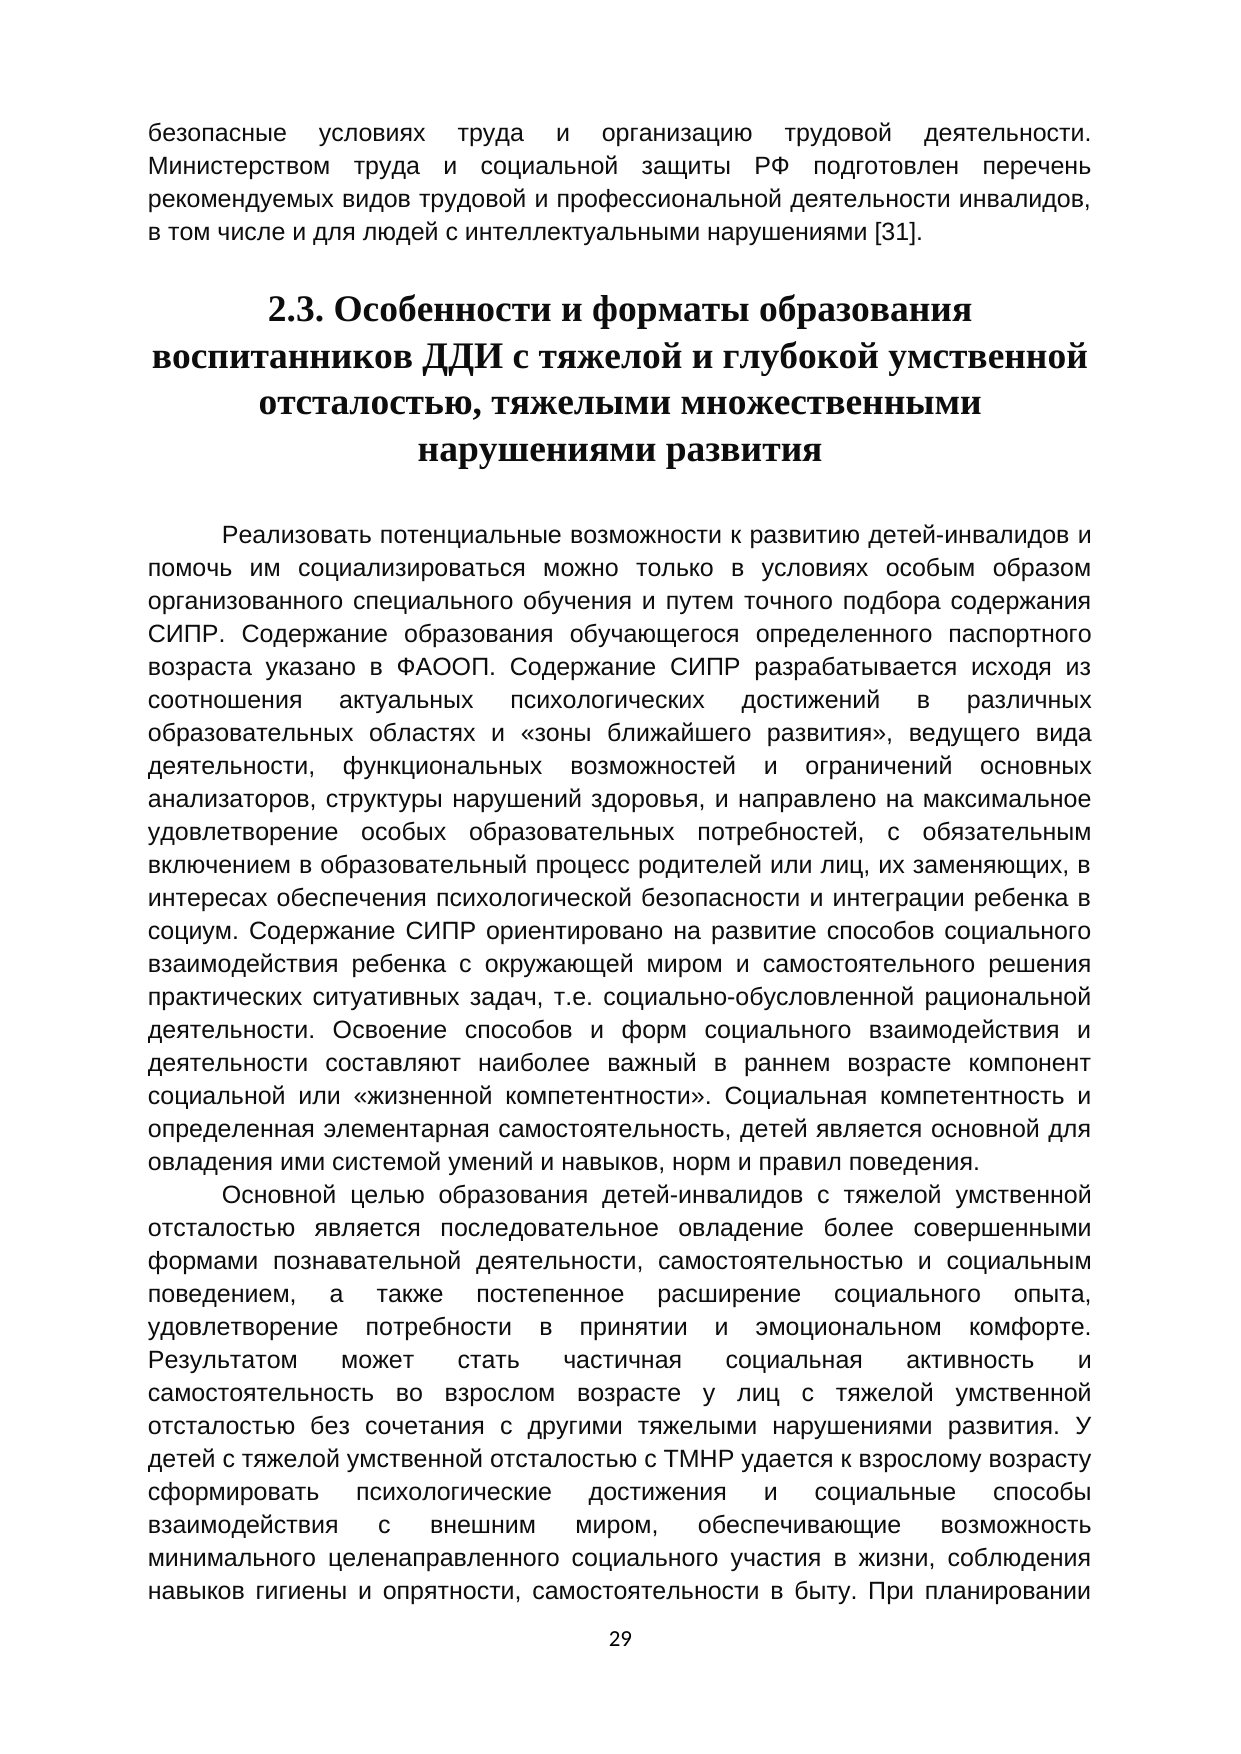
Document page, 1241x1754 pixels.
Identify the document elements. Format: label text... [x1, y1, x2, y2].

text Реализовать потенциальные возможности к развитию детей-инвалидов и помочь им социализироваться можно только в условиях особым образом организованного специального обучения и путем точного подбора содержания СИПР. Содержание образования обучающегося определенного паспортного возраста указано в ФАООП. Содержание СИПР разрабатывается исходя из соотношения актуальных психологических достижений в различных образовательных областях и «зоны ближайшего развития», ведущего вида деятельности, функциональных возможностей и ограничений основных анализаторов, структуры нарушений здоровья, и направлено на максимальное удовлетворение особых образовательных потребностей, с обязательным включением в образовательный процесс родителей или лиц, их заменяющих, в интересах обеспечения психологической безопасности и интеграции ребенка в социум. Содержание СИПР ориентировано на развитие способов социального взаимодействия ребенка с окружающей миром и самостоятельного решения практических ситуативных задач, т.е. социально-обусловленной рациональной деятельности. Освоение способов и форм социального взаимодействия и деятельности составляют наиболее важный в раннем возрасте компонент социальной или «жизненной компетентности». Социальная компетентность и определенная элементарная самостоятельность, детей является основной для овладения ими системой умений и навыков, норм и правил поведения. [148, 520, 1092, 1176]
subtitle 2.3. Особенности и форматы образования воспитанников ДДИ с тяжелой и глубокой умственной отсталостью, тяжелыми множественными нарушениями развития [148, 287, 1092, 469]
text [148, 1180, 1092, 1605]
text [148, 118, 1092, 246]
